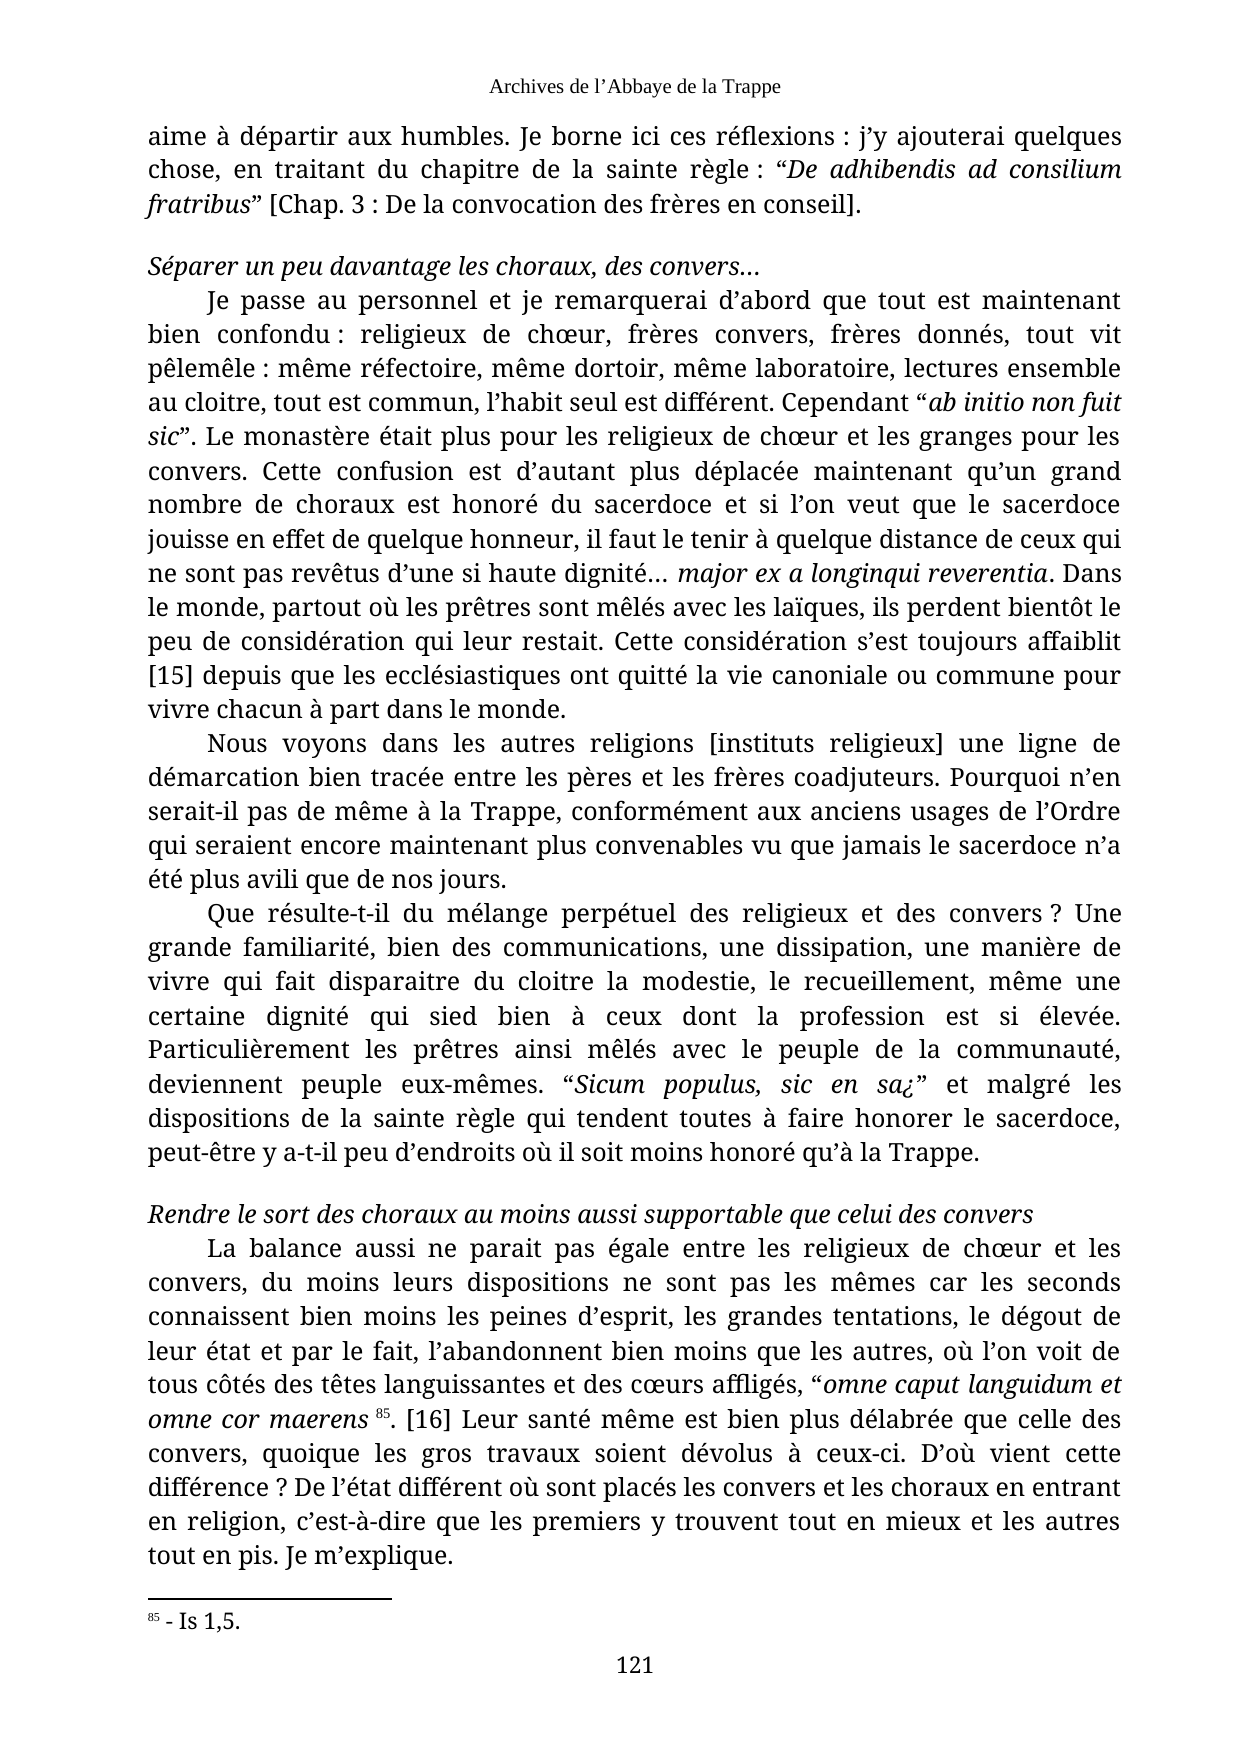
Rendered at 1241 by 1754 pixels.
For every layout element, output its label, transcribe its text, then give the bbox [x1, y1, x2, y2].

text La balance aussi ne parait pas égale entre les religieux de chœur et les convers, du moins leurs dispositions ne sont pas les mêmes car les seconds connaissent bien moins les peines d’esprit, les grandes tentations, le dégout de leur état et par le fait, l’abandonnent bien moins que les autres, où l’on voit de tous côtés des têtes languissantes et des cœurs affligés, “omne caput languidum et omne cor maerens . [16] Leur santé même est bien plus délabrée que celle des convers, quoique les gros travaux soient dévolus à ceux-ci. D’où vient cette différence ? De l’état différent où sont placés les convers et les choraux en entrant en religion, c’est-à-dire que les premiers y trouvent tout en mieux et les autres tout en pis. Je m’explique. [148, 1231, 1122, 1572]
text Je passe au personnel et je remarquerai d’abord que tout est maintenant bien confondu : religieux de chœur, frères convers, frères donnés, tout vit pêlemêle : même réfectoire, même dortoir, même laboratoire, lectures ensemble au cloitre, tout est commun, l’habit seul est différent. Cependant “ab initio non fuit sic”. Le monastère était plus pour les religieux de chœur et les granges pour les convers. Cette confusion est d’autant plus déplacée maintenant qu’un grand nombre de choraux est honoré du sacerdoce et si l’on veut que le sacerdoce jouisse en effet de quelque honneur, il faut le tenir à quelque distance de ceux qui ne sont pas revêtus d’une si haute dignité… major ex a longinqui reverentia. Dans le monde, partout où les prêtres sont mêlés avec les laïques, ils perdent bientôt le peu de considération qui leur restait. Cette considération s’est toujours affaiblit [15] depuis que les ecclésiastiques ont quitté la vie canoniale ou commune pour vivre chacun à part dans le monde. [148, 283, 1122, 726]
text Que résulte-t-il du mélange perpétuel des religieux et des convers ? Une grande familiarité, bien des communications, une dissipation, une manière de vivre qui fait disparaitre du cloitre la modestie, le recueillement, même une certaine dignité qui sied bien à ceux dont la profession est si élevée. Particulièrement les prêtres ainsi mêlés avec le peuple de la communauté, deviennent peuple eux-mêmes. “Sicum populus, sic en sa¿” et malgré les dispositions de la sainte règle qui tendent toutes à faire honorer le sacerdoce, peut-être y a-t-il peu d’endroits où il soit moins honoré qu’à la Trappe. [148, 896, 1122, 1168]
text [148, 118, 1122, 220]
text Nous voyons dans les autres religions [instituts religieux] une ligne de démarcation bien tracée entre les pères et les frères coadjuteurs. Pourquoi n’en serait-il pas de même à la Trappe, conformément aux anciens usages de l’Ordre qui seraient encore maintenant plus convenables vu que jamais le sacerdoce n’a été plus avili que de nos jours. [148, 726, 1122, 896]
subtitle Rendre le sort des choraux au moins aussi supportable que celui des convers [148, 1193, 1122, 1231]
subtitle Séparer un peu davantage les choraux, des convers… [148, 245, 1122, 283]
